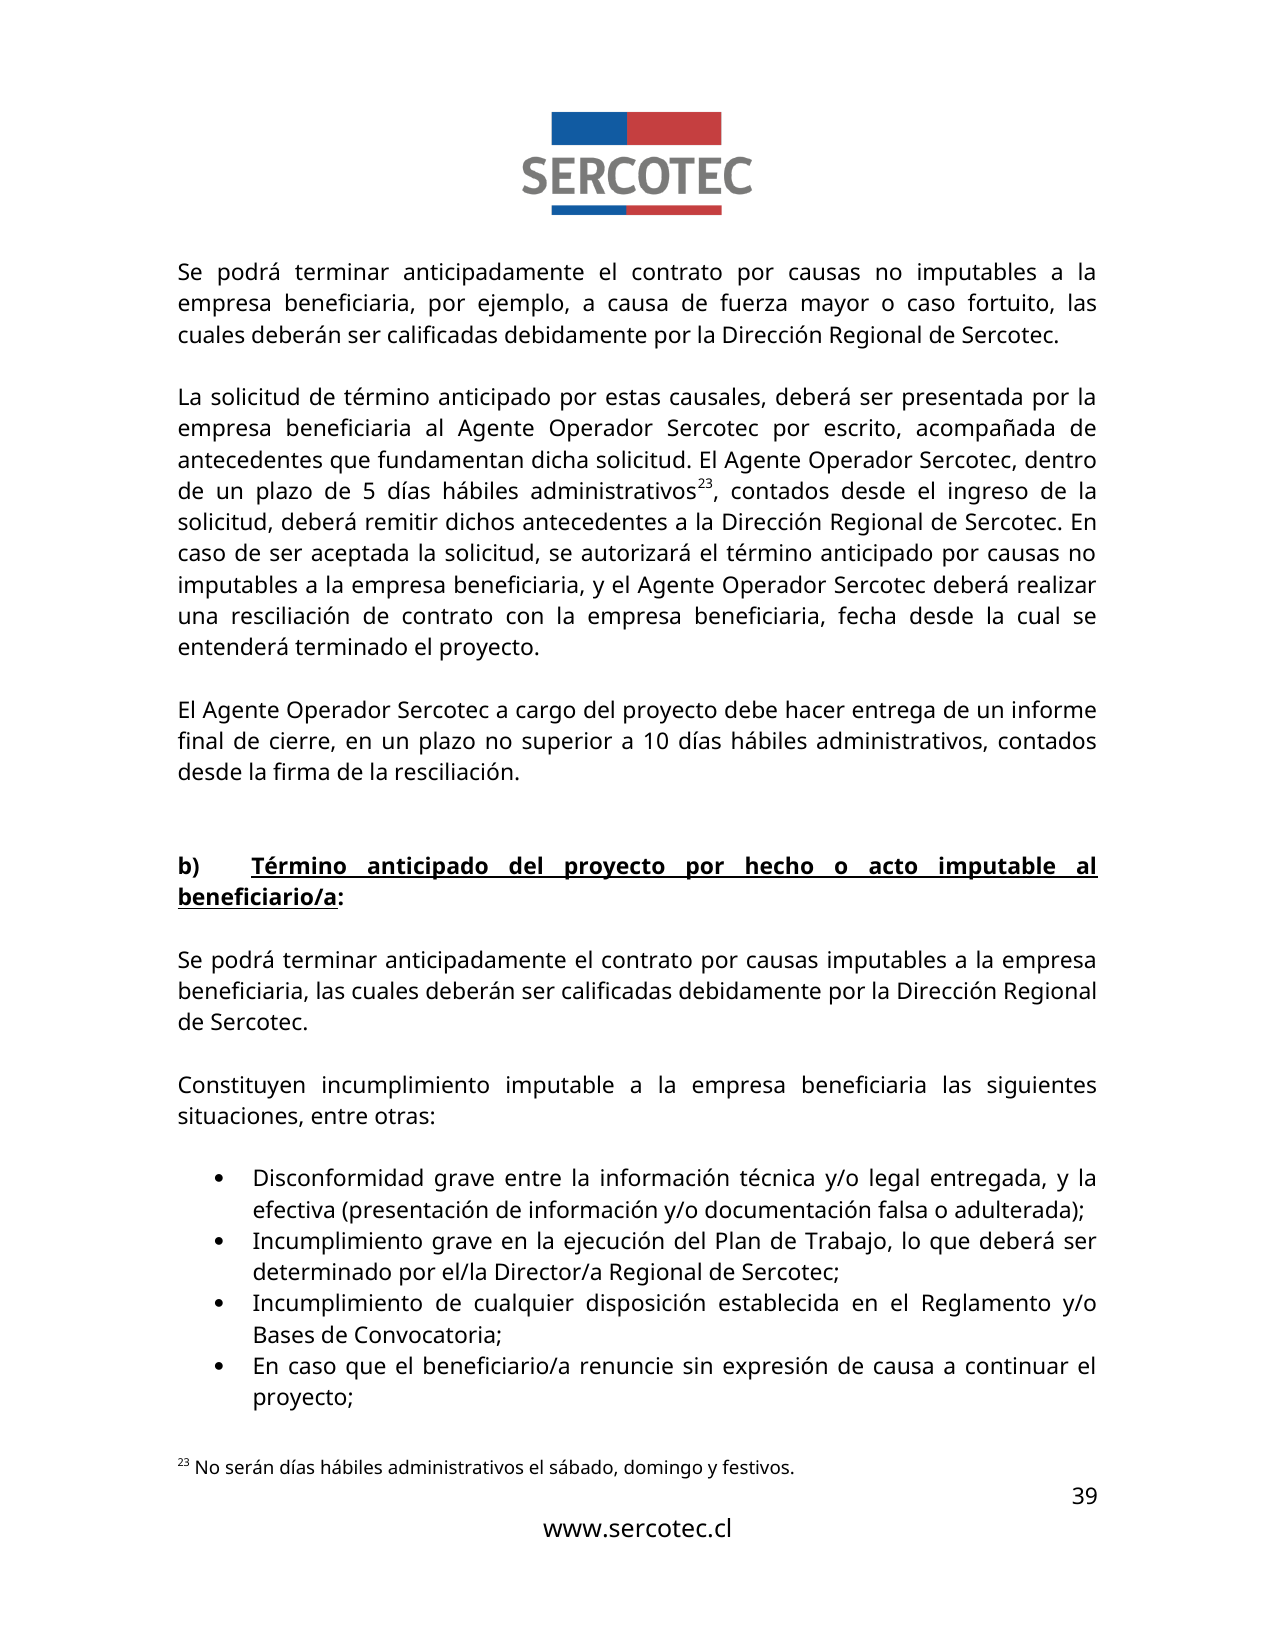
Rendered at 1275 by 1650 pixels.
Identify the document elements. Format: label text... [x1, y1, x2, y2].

list Incumplimiento de cualquier disposición establecida en el Reglamento y/o Bases de Convocatoria; [215, 1287, 1098, 1350]
text El Agente Operador Sercotec a cargo del proyecto debe hacer entrega de un informe final de cierre, en un plazo no superior a 10 días hábiles administrativos, contados desde la firma de la resciliación. [177, 694, 1098, 787]
list Disconformidad grave entre la información técnica y/o legal entregada, y la efectiva (presentación de información y/o documentación falsa o adulterada); [215, 1162, 1098, 1225]
text Se podrá terminar anticipadamente el contrato por causas imputables a la empresa beneficiaria, las cuales deberán ser calificadas debidamente por la Dirección Regional de Sercotec. [177, 944, 1098, 1037]
list En caso que el beneficiario/a renuncie sin expresión de causa a continuar el proyecto; [215, 1350, 1098, 1412]
text La solicitud de término anticipado por estas causales, deberá ser presentada por la empresa beneficiaria al Agente Operador Sercotec por escrito, acompañada de antecedentes que fundamentan dicha solicitud. El Agente Operador Sercotec, dentro de un plazo de 5 días hábiles administrativos, contados desde el ingreso de la solicitud, deberá remitir dichos antecedentes a la Dirección Regional de Sercotec. En caso de ser aceptada la solicitud, se autorizará el término anticipado por causas no imputables a la empresa beneficiaria, y el Agente Operador Sercotec deberá realizar una resciliación de contrato con la empresa beneficiaria, fecha desde la cual se entenderá terminado el proyecto. [177, 381, 1098, 662]
list Incumplimiento grave en la ejecución del Plan de Trabajo, lo que deberá ser determinado por el/la Director/a Regional de Sercotec; [215, 1225, 1098, 1287]
picture [512, 105, 763, 225]
text Constituyen incumplimiento imputable a la empresa beneficiaria las siguientes situaciones, entre otras: [177, 1069, 1098, 1131]
text Se podrá terminar anticipadamente el contrato por causas no imputables a la empresa beneficiaria, por ejemplo, a causa de fuerza mayor o caso fortuito, las cuales deberán ser calificadas debidamente por la Dirección Regional de Sercotec. [177, 256, 1098, 350]
text b) Término anticipado del proyecto por hecho o acto imputable al beneficiario/a: [177, 850, 1098, 912]
